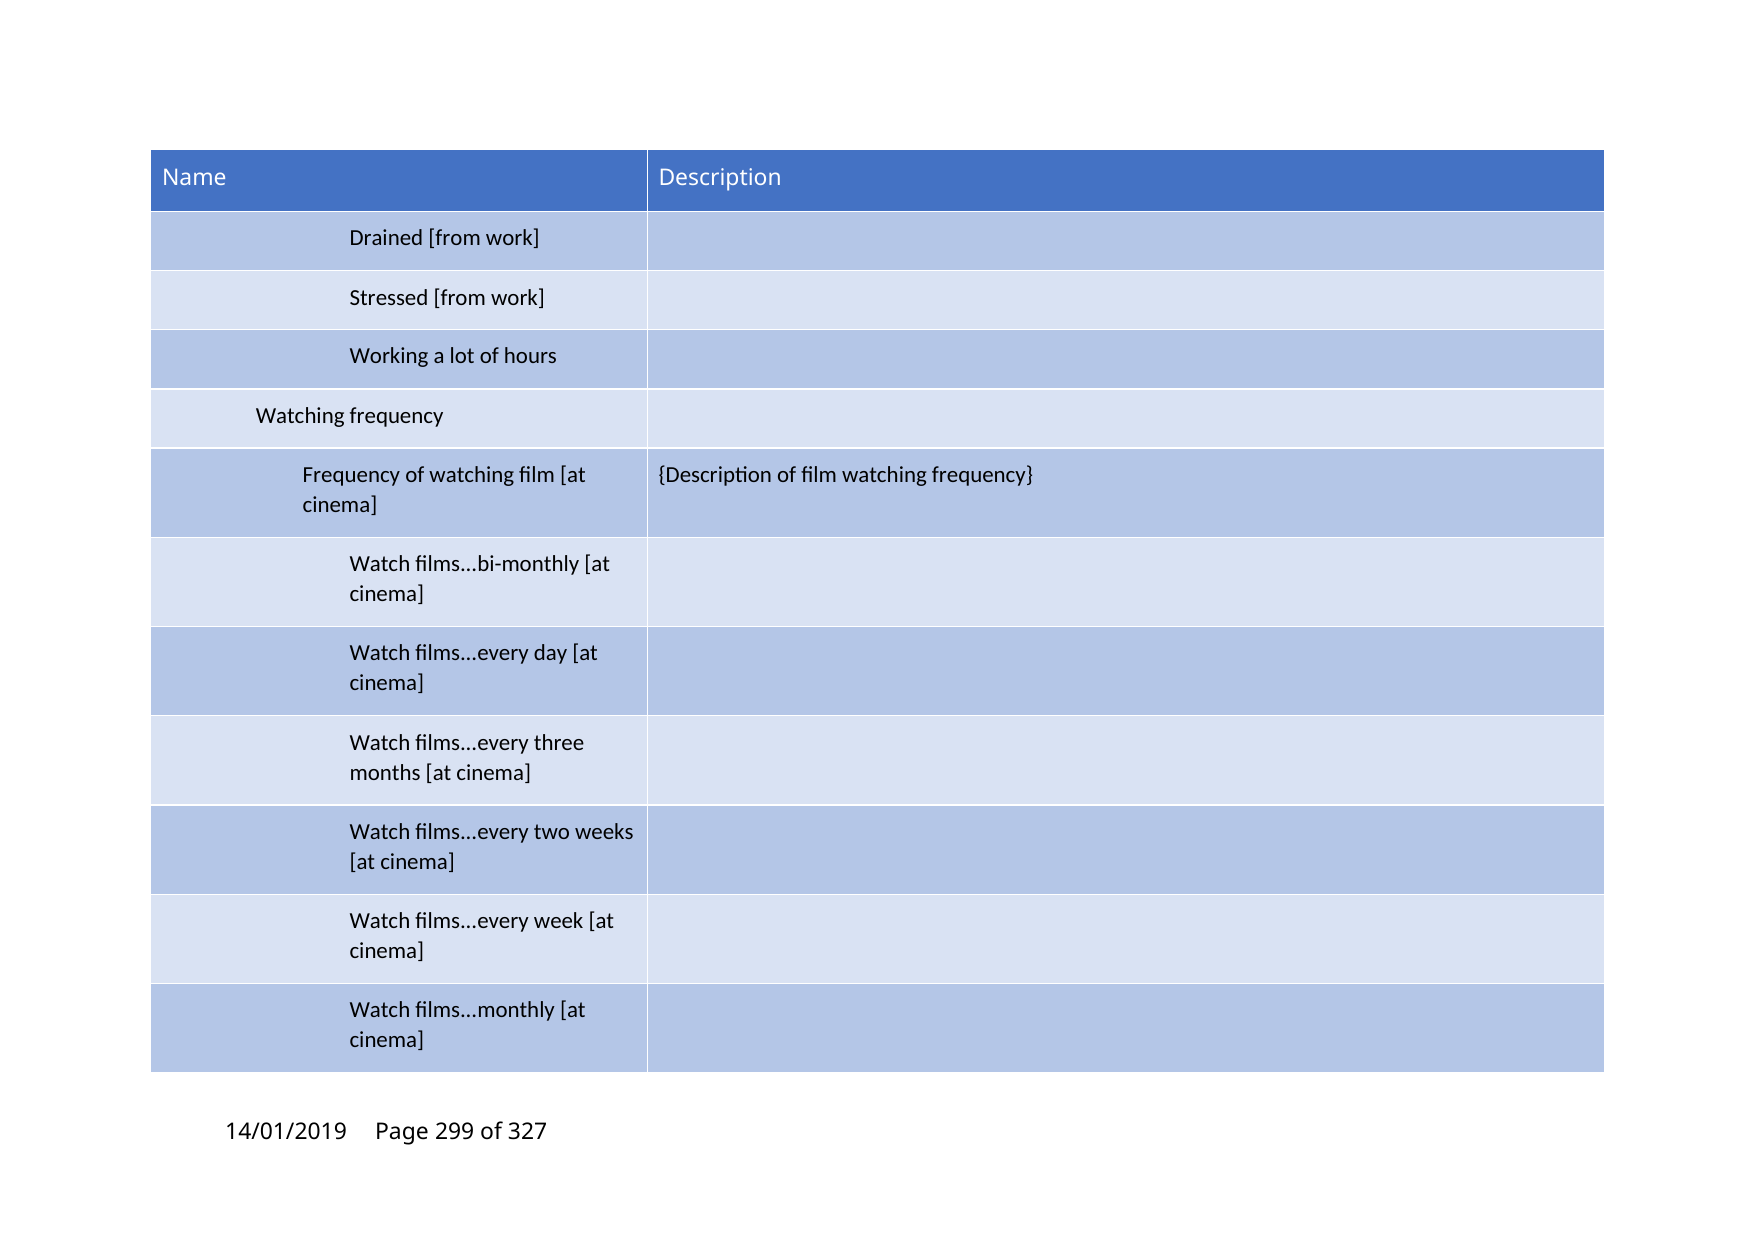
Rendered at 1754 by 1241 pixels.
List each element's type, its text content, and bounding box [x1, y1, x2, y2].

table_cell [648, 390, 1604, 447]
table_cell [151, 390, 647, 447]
table_header Name [151, 150, 647, 211]
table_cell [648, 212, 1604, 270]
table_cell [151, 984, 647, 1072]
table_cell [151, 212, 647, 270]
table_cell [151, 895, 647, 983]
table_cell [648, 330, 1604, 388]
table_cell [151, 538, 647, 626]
table_header Description [648, 150, 1604, 211]
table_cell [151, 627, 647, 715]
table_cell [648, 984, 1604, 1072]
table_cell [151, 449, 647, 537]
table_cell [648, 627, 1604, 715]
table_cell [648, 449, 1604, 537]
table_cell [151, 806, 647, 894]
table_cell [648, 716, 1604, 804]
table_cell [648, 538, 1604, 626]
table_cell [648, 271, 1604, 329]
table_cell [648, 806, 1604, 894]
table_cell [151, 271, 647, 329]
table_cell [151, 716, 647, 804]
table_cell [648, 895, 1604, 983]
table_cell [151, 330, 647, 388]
